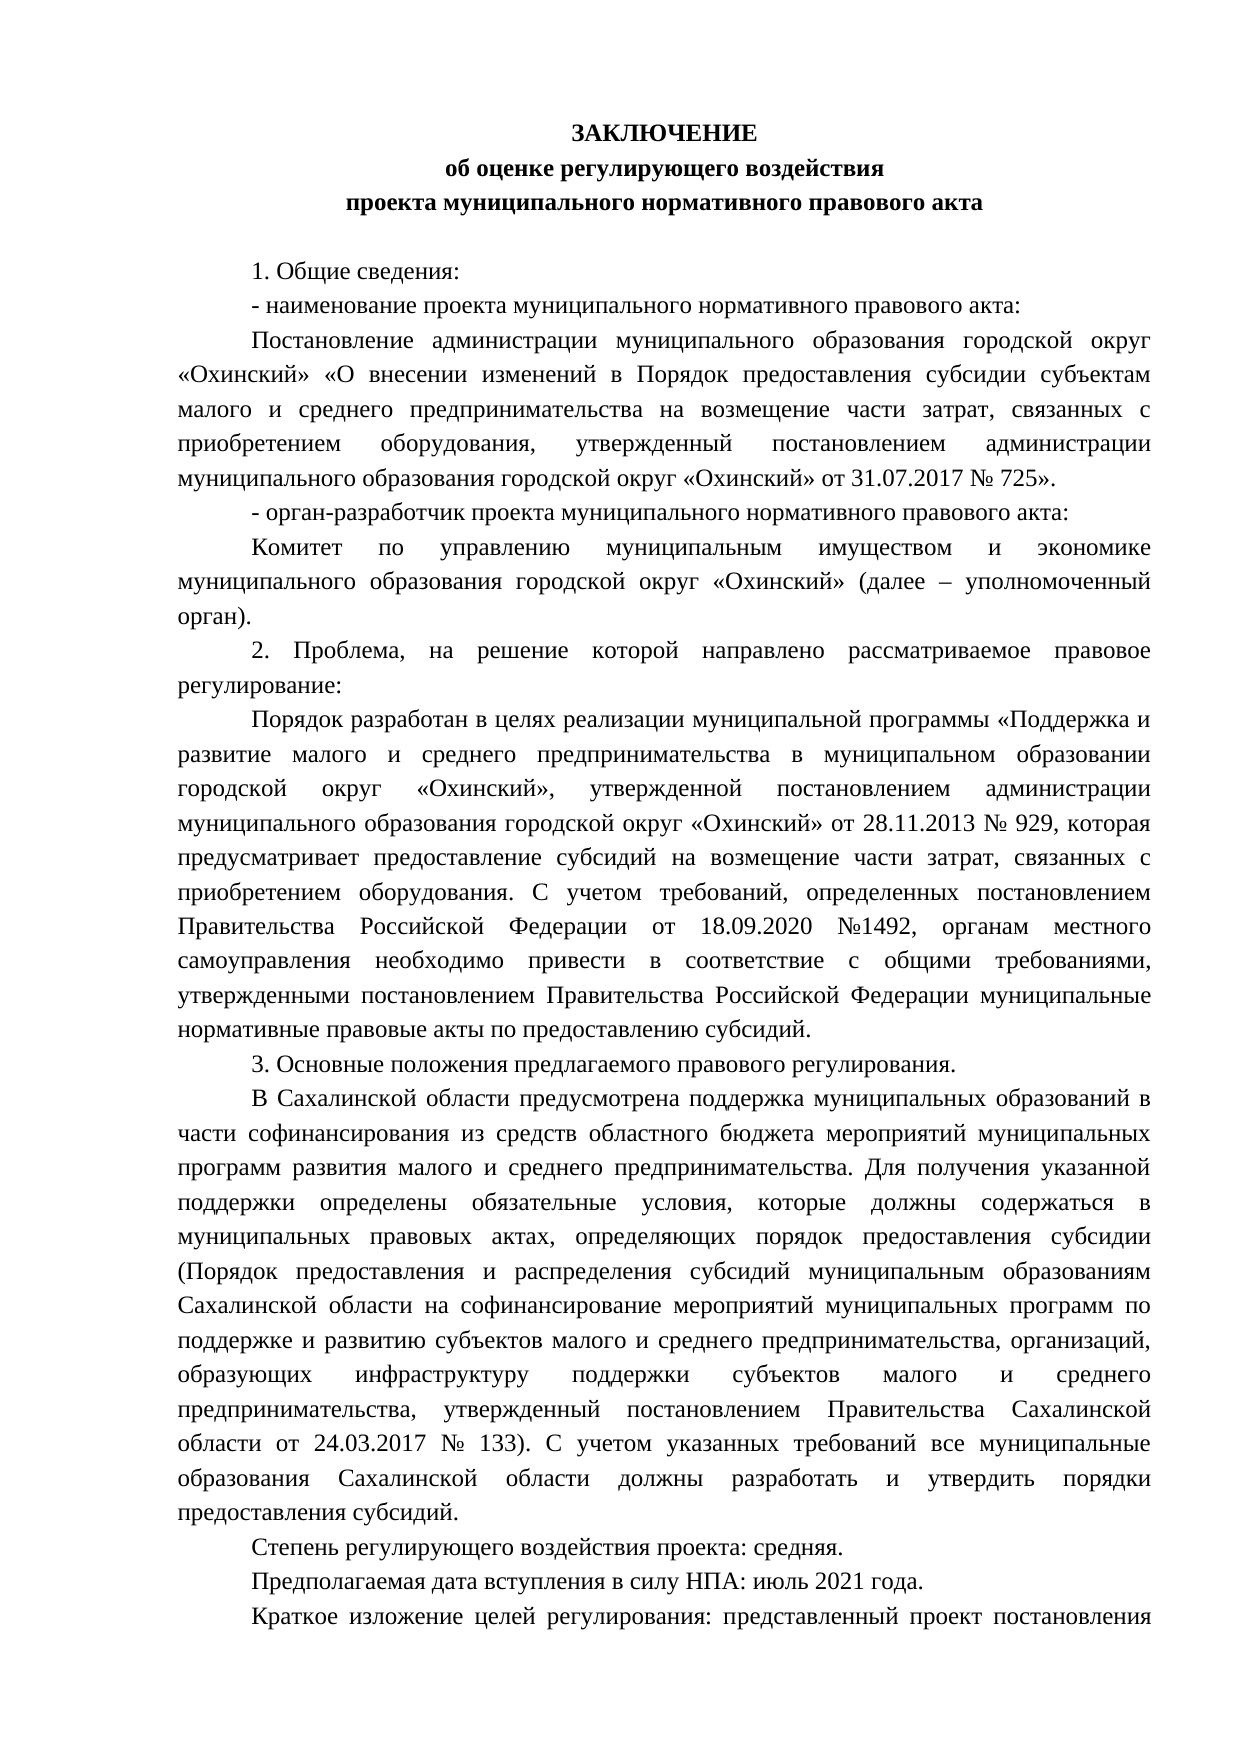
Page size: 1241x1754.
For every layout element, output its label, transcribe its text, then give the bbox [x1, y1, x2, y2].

text В Сахалинской области предусмотрена поддержка муниципальных образований в части софинансирования из средств областного бюджета мероприятий муниципальных программ развития малого и среднего предпринимательства. Для получения указанной поддержки определены обязательные условия, которые должны содержаться в муниципальных правовых актах, определяющих порядок предоставления субсидии (Порядок предоставления и распределения субсидий муниципальным образованиям Сахалинской области на софинансирование мероприятий муниципальных программ по поддержке и развитию субъектов малого и среднего предпринимательства, организаций, образующих инфраструктуру поддержки субъектов малого и среднего предпринимательства, утвержденный постановлением Правительства Сахалинской области от 24.03.2017 № 133). С учетом указанных требований все муниципальные образования Сахалинской области должны разработать и утвердить порядки предоставления субсидий. [177, 1083, 1152, 1526]
text Постановление администрации муниципального образования городской округ «Охинский» «О внесении изменений в Порядок предоставления субсидии субъектам малого и среднего предпринимательства на возмещение части затрат, связанных с приобретением оборудования, утвержденный постановлением администрации муниципального образования городской округ «Охинский» от 31.07.2017 № 725». [177, 325, 1152, 492]
text 2. Проблема, на решение которой направлено рассматриваемое правовое регулирование: [177, 635, 1152, 698]
text Степень регулирующего воздействия проекта: средняя. [177, 1532, 1152, 1561]
text - орган-разработчик проекта муниципального нормативного правового акта: [177, 497, 1152, 526]
text Комитет по управлению муниципальным имуществом и экономике муниципального образования городской округ «Охинский» (далее – уполномоченный орган). [177, 532, 1152, 629]
text об оценке регулирующего воздействия [177, 153, 1152, 181]
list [177, 1601, 1152, 1629]
text - наименование проекта муниципального нормативного правового акта: [177, 291, 1152, 319]
text проекта муниципального нормативного правового акта [177, 187, 1152, 216]
text 1. Общие сведения: [177, 256, 1152, 285]
text Порядок разработан в целях реализации муниципальной программы «Поддержка и развитие малого и среднего предпринимательства в муниципальном образовании городской округ «Охинский», утвержденной постановлением администрации муниципального образования городской округ «Охинский» от 28.11.2013 № 929, которая предусматривает предоставление субсидий на возмещение части затрат, связанных с приобретением оборудования. С учетом требований, определенных постановлением Правительства Российской Федерации от 18.09.2020 №1492, органам местного самоуправления необходимо привести в соответствие с общими требованиями, утвержденными постановлением Правительства Российской Федерации муниципальные нормативные правовые акты по предоставлению субсидий. [177, 704, 1152, 1043]
text Предполагаемая дата вступления в силу НПА: июль 2021 года. [177, 1566, 1152, 1595]
text ЗАКЛЮЧЕНИЕ [177, 118, 1152, 147]
text 3. Основные положения предлагаемого правового регулирования. [177, 1049, 1152, 1078]
